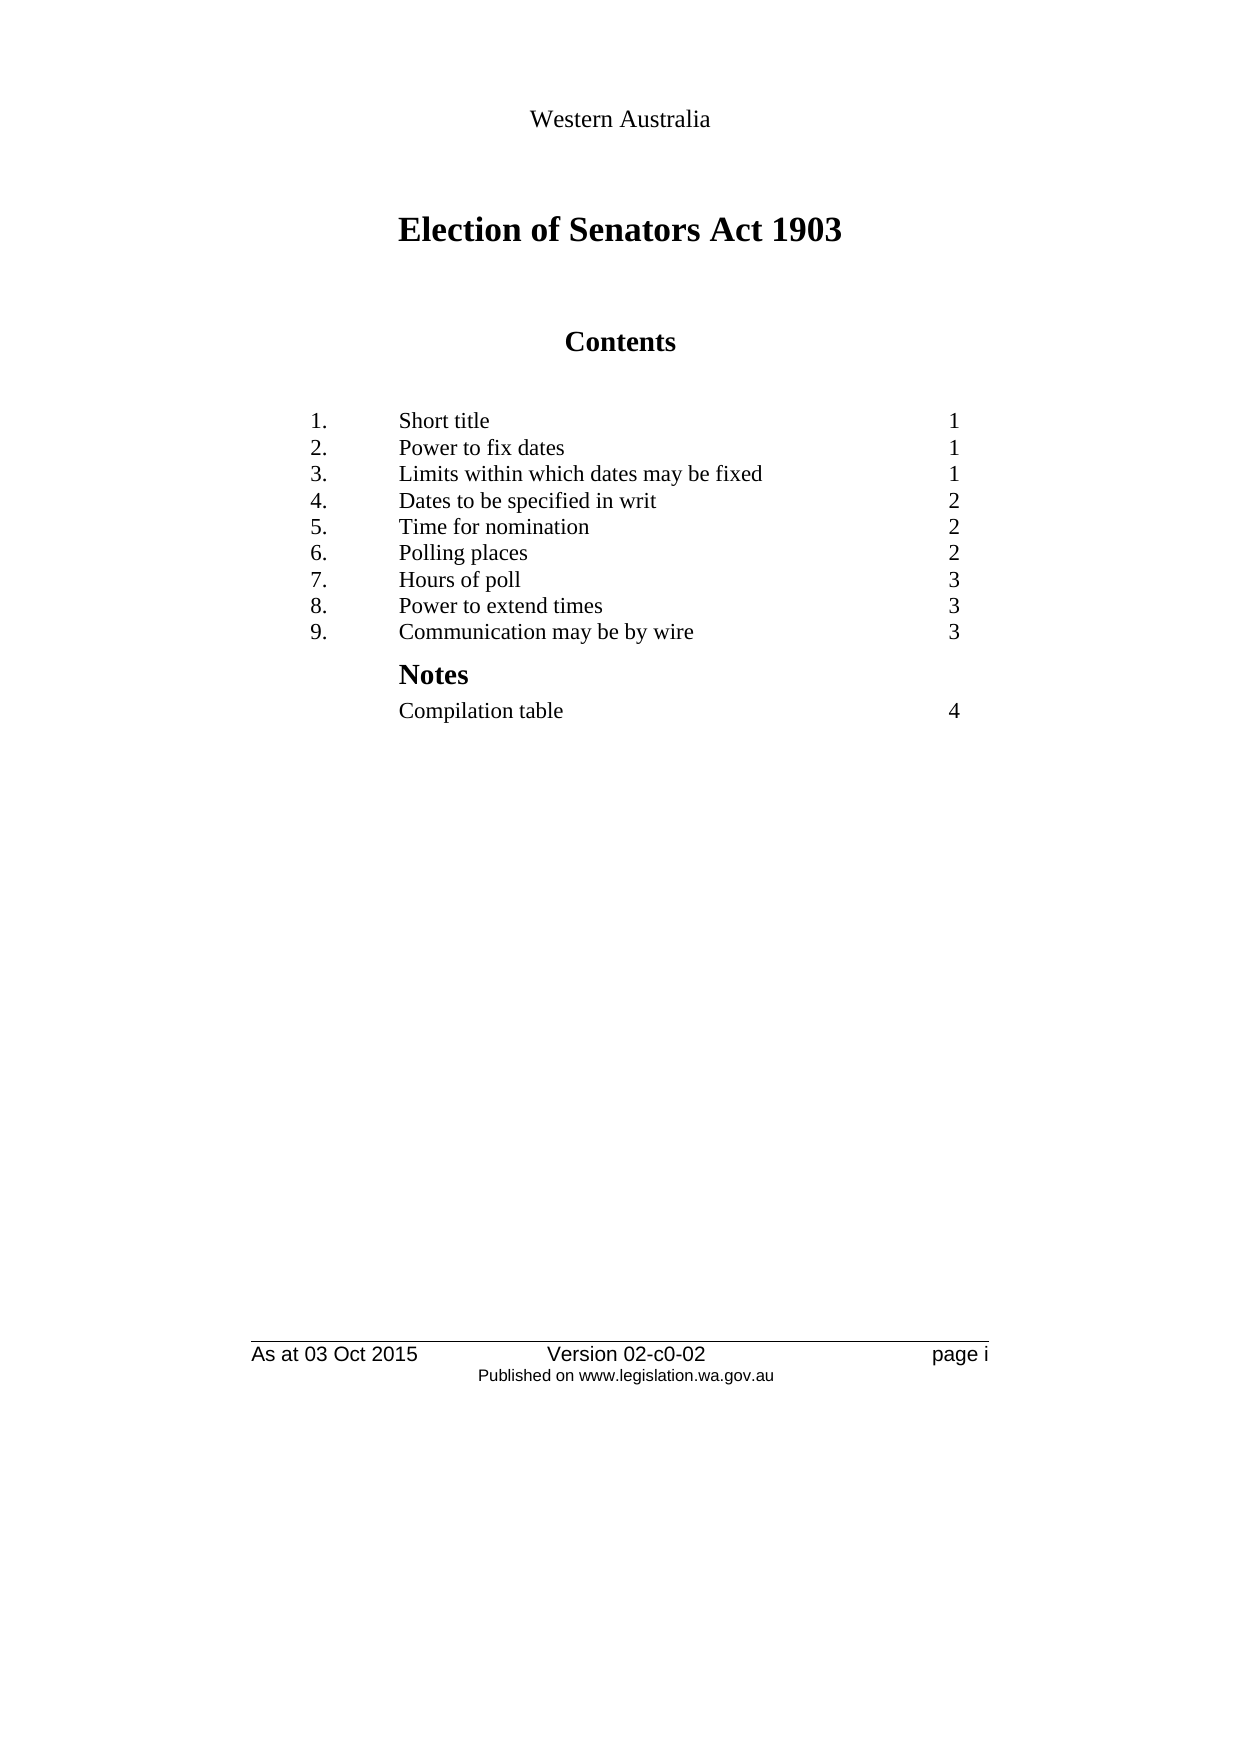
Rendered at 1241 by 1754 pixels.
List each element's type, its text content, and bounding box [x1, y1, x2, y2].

text Western Australia [251, 104, 989, 133]
text Notes [399, 657, 871, 691]
text Election of Senators Act 1903 [251, 208, 989, 249]
text 3. Limits within which dates may be fixed 1 [310, 460, 871, 487]
text Compilation table 4 [310, 697, 871, 723]
text 1. Short title 1 [310, 408, 871, 434]
text 6. Polling places 2 [310, 539, 871, 566]
text Contents [491, 324, 749, 358]
text 8. Power to extend times 3 [310, 592, 871, 618]
text 5. Time for nomination 2 [310, 513, 871, 539]
text 9. Communication may be by wire 3 [310, 618, 871, 645]
text 4. Dates to be specified in writ 2 [310, 487, 871, 513]
text 7. Hours of poll 3 [310, 566, 871, 592]
text 2. Power to fix dates 1 [310, 434, 871, 460]
